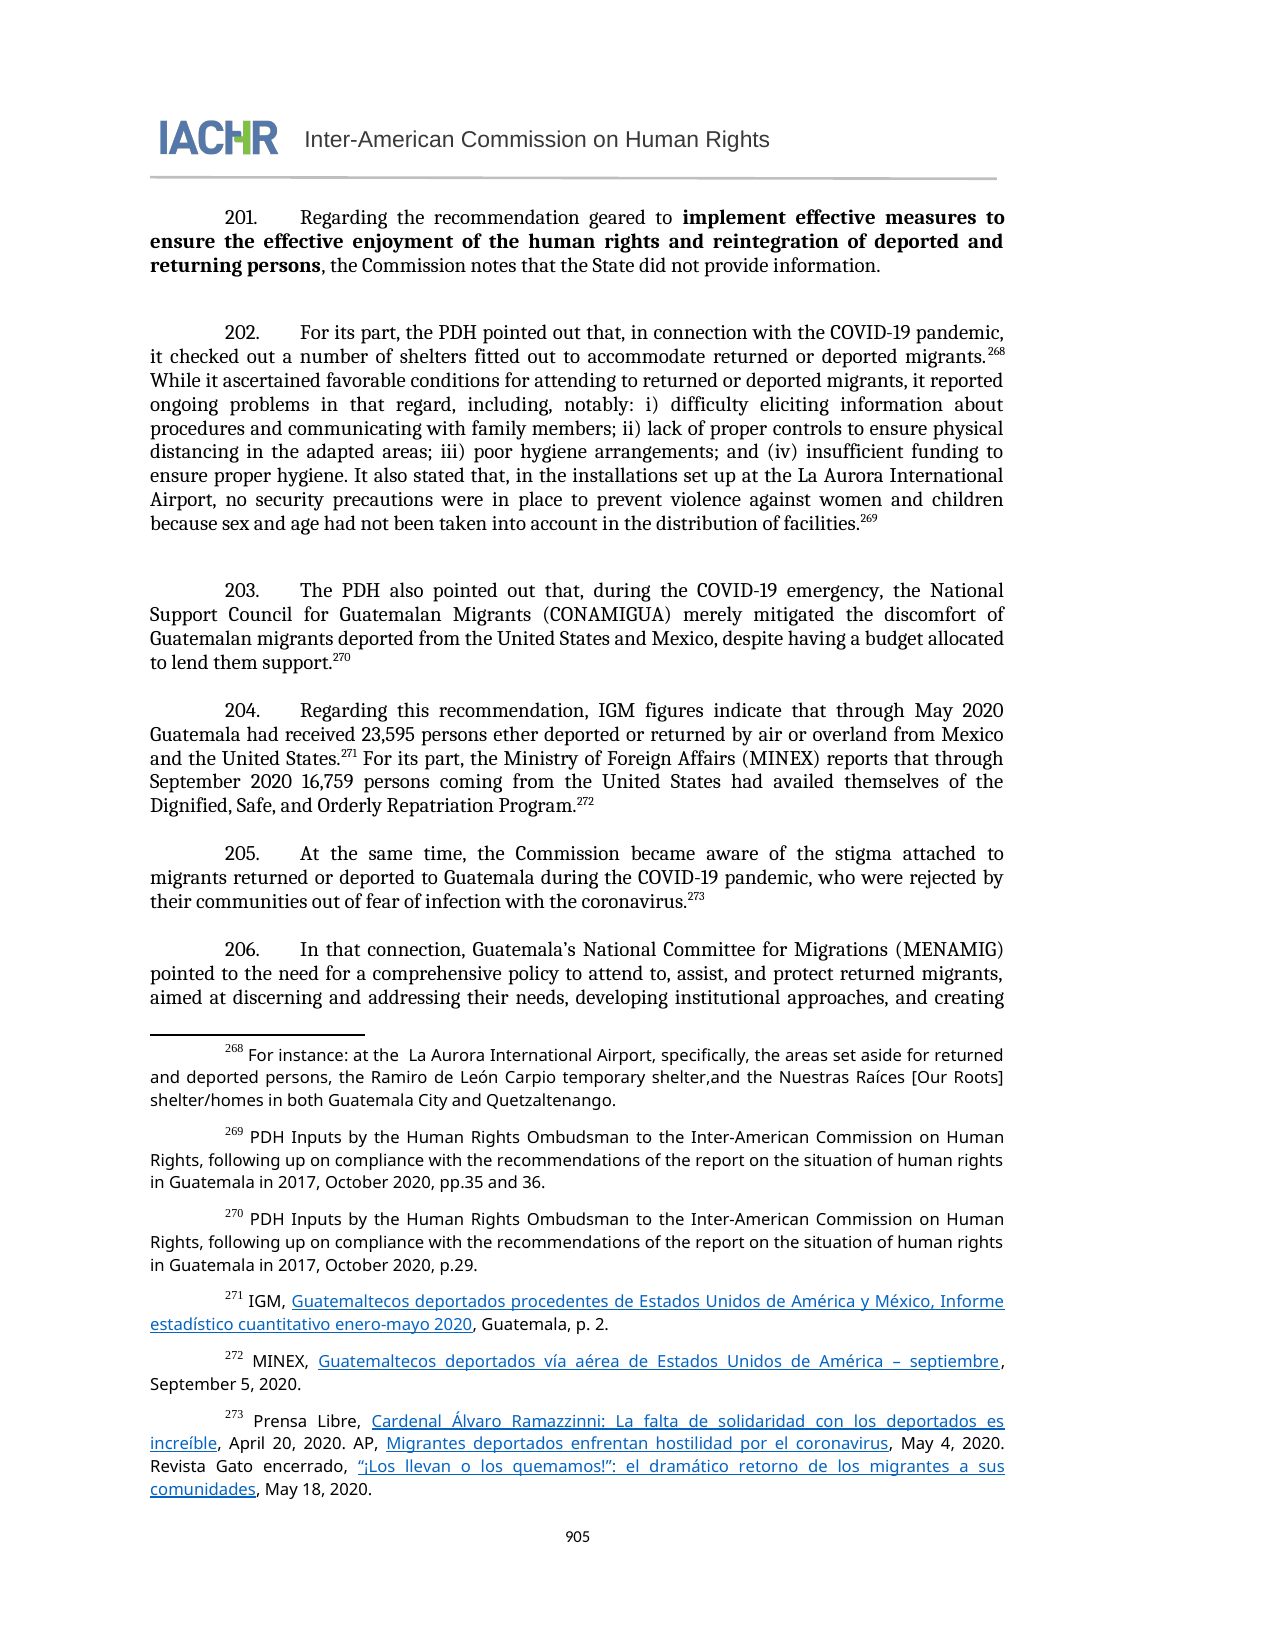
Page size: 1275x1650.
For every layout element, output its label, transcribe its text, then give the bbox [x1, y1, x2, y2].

list The PDH also pointed out that, during the COVID-19 emergency, the National Support Council for Guatemalan Migrants (CONAMIGUA) merely mitigated the discomfort of Guatemalan migrants deported from the United States and Mexico, despite having a budget allocated to lend them support. [150, 578, 1005, 674]
list For its part, the PDH pointed out that, in connection with the COVID-19 pandemic, it checked out a number of shelters fitted out to accommodate returned or deported migrants. While it ascertained favorable conditions for attending to returned or deported migrants, it reported ongoing problems in that regard, including, notably: i) difficulty eliciting information about procedures and communicating with family members; ii) lack of proper controls to ensure physical distancing in the adapted areas; iii) poor hygiene arrangements; and (iv) insufficient funding to ensure proper hygiene. It also stated that, in the installations set up at the La Aurora International Airport, no security precautions were in place to prevent violence against women and children because sex and age had not been taken into account in the distribution of facilities. [150, 320, 1005, 536]
list In that connection, Guatemala’s National Committee for Migrations (MENAMIG) pointed to the need for a comprehensive policy to attend to, assist, and protect returned migrants, aimed at discerning and addressing their needs, developing institutional approaches, and creating transparency regarding this group of returned migrants. For its part, the Children's Refuge Association (Asociación Refugio de la Niñez) stated that it had worked with the Secretariat for Social Welfare (SBS) and the Office of the Attorney General (Procuraduría General de la Nación - PGN) on looking after unaccompanied migrant children. It indicated that as of September 3, 2020, it had identified 1,134 unaccompanied children and adolescents sent back to Guatemala from Mexico and the United States. Of them, 59 tested positive for COVID-19. It further stated that one of the challenges with looking after them is some communities' fear of becoming infected and, hence, their rejection of those children. [150, 938, 1005, 1010]
list Regarding the recommendation geared to implement effective measures to ensure the effective enjoyment of the human rights and reintegration of deported and returning persons, the Commission notes that the State did not provide information. [150, 206, 1005, 278]
list At the same time, the Commission became aware of the stigma attached to migrants returned or deported to Guatemala during the COVID-19 pandemic, who were rejected by their communities out of fear of infection with the coronavirus. [150, 842, 1005, 914]
list Regarding this recommendation, IGM figures indicate that through May 2020 Guatemala had received 23,595 persons ether deported or returned by air or overland from Mexico and the United States. For its part, the Ministry of Foreign Affairs (MINEX) reports that through September 2020 16,759 persons coming from the United States had availed themselves of the Dignified, Safe, and Orderly Repatriation Program. [150, 698, 1005, 818]
picture [150, 110, 283, 166]
